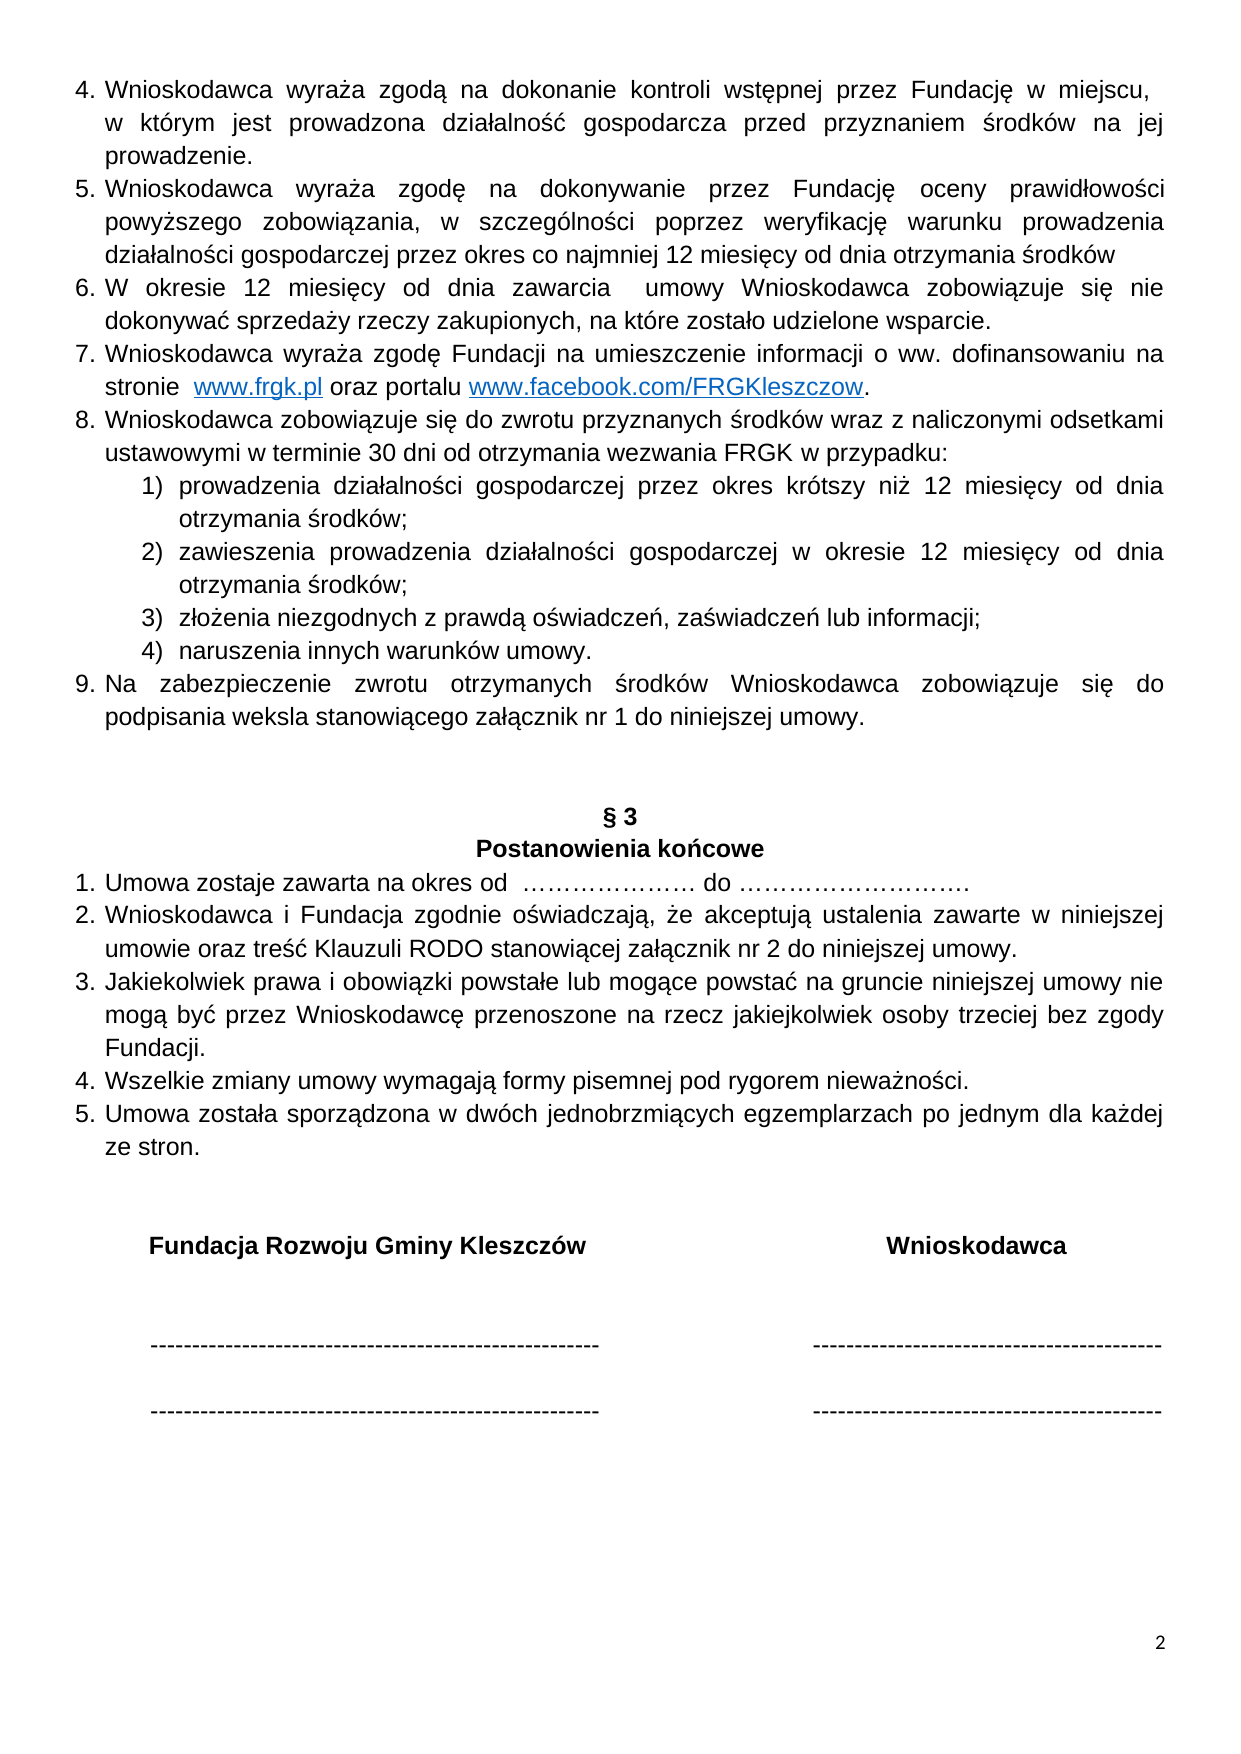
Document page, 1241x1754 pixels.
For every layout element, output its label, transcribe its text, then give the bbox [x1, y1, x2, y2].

list Wnioskodawca wyraża zgodę na dokonywanie przez Fundację oceny prawidłowości powyższego zobowiązania, w szczególności poprzez weryfikację warunku prowadzenia działalności gospodarczej przez okres co najmniej 12 miesięcy od dnia otrzymania środków [75, 174, 1165, 269]
list Wnioskodawca wyraża zgodę Fundacji na umieszczenie informacji o ww. dofinansowaniu na stronie www.frgk.pl oraz portalu www.facebook.com/FRGKleszczow. [75, 339, 1165, 401]
list prowadzenia działalności gospodarczej przez okres krótszy niż 12 miesięcy od dnia otrzymania środków; [141, 471, 1165, 533]
list Na zabezpieczenie zwrotu otrzymanych środków Wnioskodawca zobowiązuje się do podpisania weksla stanowiącego załącznik nr 1 do niniejszej umowy. [75, 669, 1165, 731]
list Umowa została sporządzona w dwóch jednobrzmiących egzemplarzach po jednym dla każdej ze stron. [75, 1099, 1165, 1160]
text Fundacja Rozwoju Gminy Kleszczów Wnioskodawca [75, 1231, 1165, 1259]
list Wszelkie zmiany umowy wymagają formy pisemnej pod rygorem nieważności. [75, 1066, 1165, 1094]
list Jakiekolwiek prawa i obowiązki powstałe lub mogące powstać na gruncie niniejszej umowy nie mogą być przez Wnioskodawcę przenoszone na rzecz jakiejkolwiek osoby trzeciej bez zgody Fundacji. [75, 967, 1165, 1061]
list Wnioskodawca zobowiązuje się do zwrotu przyznanych środków wraz z naliczonymi odsetkami ustawowymi w terminie 30 dni od otrzymania wezwania FRGK w przypadku: [75, 405, 1165, 467]
text Postanowienia końcowe [75, 834, 1165, 863]
list złożenia niezgodnych z prawdą oświadczeń, zaświadczeń lub informacji; [141, 603, 1165, 632]
list zawieszenia prowadzenia działalności gospodarczej w okresie 12 miesięcy od dnia otrzymania środków; [141, 537, 1165, 599]
list ------------------------------------------------------ ------------------------------------------ [150, 1330, 1165, 1358]
list W okresie 12 miesięcy od dnia zawarcia umowy Wnioskodawca zobowiązuje się nie dokonywać sprzedaży rzeczy zakupionych, na które zostało udzielone wsparcie. [75, 273, 1165, 335]
list ------------------------------------------------------ ------------------------------------------ [150, 1396, 1165, 1424]
text § 3 [75, 801, 1165, 830]
list naruszenia innych warunków umowy. [141, 636, 1165, 665]
list Umowa zostaje zawarta na okres od ………………… do ………………………. [75, 867, 1165, 896]
list Wnioskodawca i Fundacja zgodnie oświadczają, że akceptują ustalenia zawarte w niniejszej umowie oraz treść Klauzuli RODO stanowiącej załącznik nr 2 do niniejszej umowy. [75, 901, 1165, 962]
list Wnioskodawca wyraża zgodą na dokonanie kontroli wstępnej przez Fundację w miejscu, w którym jest prowadzona działalność gospodarcza przed przyznaniem środków na jej prowadzenie. [75, 75, 1165, 170]
